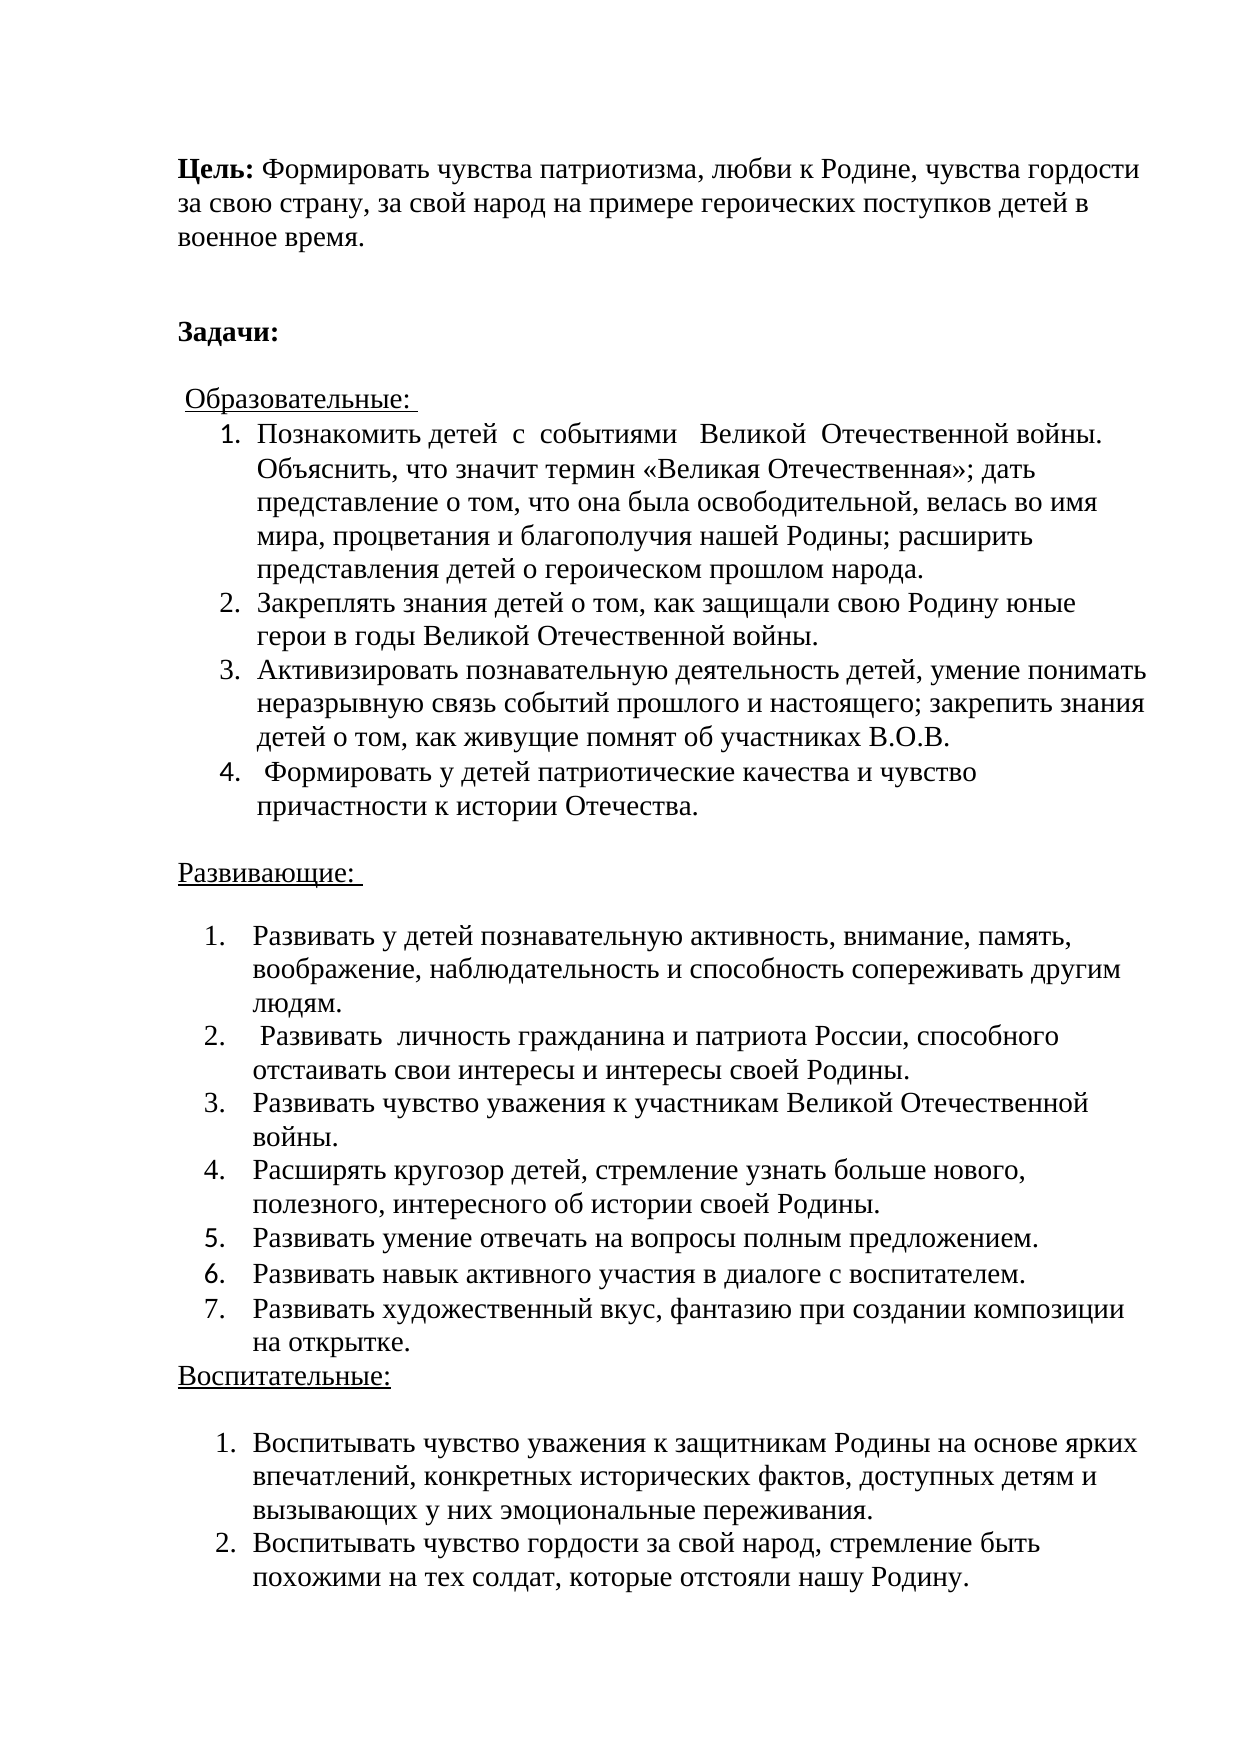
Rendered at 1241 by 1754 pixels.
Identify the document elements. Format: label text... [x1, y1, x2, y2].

list Расширять кругозор детей, стремление узнать больше нового, полезного, интересного об истории своей Родины. [215, 1152, 1152, 1219]
list Активизировать познавательную деятельность детей, умение понимать неразрывную связь событий прошлого и настоящего; закрепить знания детей о том, как живущие помнят об участниках В.О.В. [219, 652, 1152, 753]
list Развивать художественный вкус, фантазию при создании композиции на открытке. [215, 1291, 1152, 1358]
list Развивать личность гражданина и патриота России, способного отстаивать свои интересы и интересы своей Родины. [215, 1018, 1152, 1085]
text Задачи: [177, 314, 1152, 348]
text Образовательные: [177, 382, 1152, 415]
text Воспитательные: [177, 1358, 1152, 1391]
list Познакомить детей с событиями Великой Отечественной войны. Объяснить, что значит термин «Великая Отечественная»; дать представление о том, что она была освободительной, велась во имя мира, процветания и благополучия нашей Родины; расширить представления детей о героическом прошлом народа. [219, 415, 1152, 585]
list Развивать чувство уважения к участникам Великой Отечественной войны. [215, 1085, 1152, 1152]
list Воспитывать чувство уважения к защитникам Родины на основе ярких впечатлений, конкретных исторических фактов, доступных детям и вызывающих у них эмоциональные переживания. [215, 1425, 1152, 1526]
list Воспитывать чувство гордости за свой народ, стремление быть похожими на тех солдат, которые отстояли нашу Родину. [215, 1526, 1152, 1593]
list Развивать умение отвечать на вопросы полным предложением. [215, 1219, 1152, 1255]
text Развивающие: [177, 855, 1152, 889]
list Развивать у детей познавательную активность, внимание, память, воображение, наблюдательность и способность сопереживать другим людям. [215, 918, 1152, 1018]
list Развивать навык активного участия в диалоге с воспитателем. [215, 1255, 1152, 1291]
text Цель: Формировать чувства патриотизма, любви к Родине, чувства гордости за свою страну, за свой народ на примере героических поступков детей в военное время. [177, 152, 1152, 281]
list Закреплять знания детей о том, как защищали свою Родину юные герои в годы Великой Отечественной войны. [219, 585, 1152, 652]
list Формировать у детей патриотические качества и чувство причастности к истории Отечества. [219, 753, 1152, 822]
